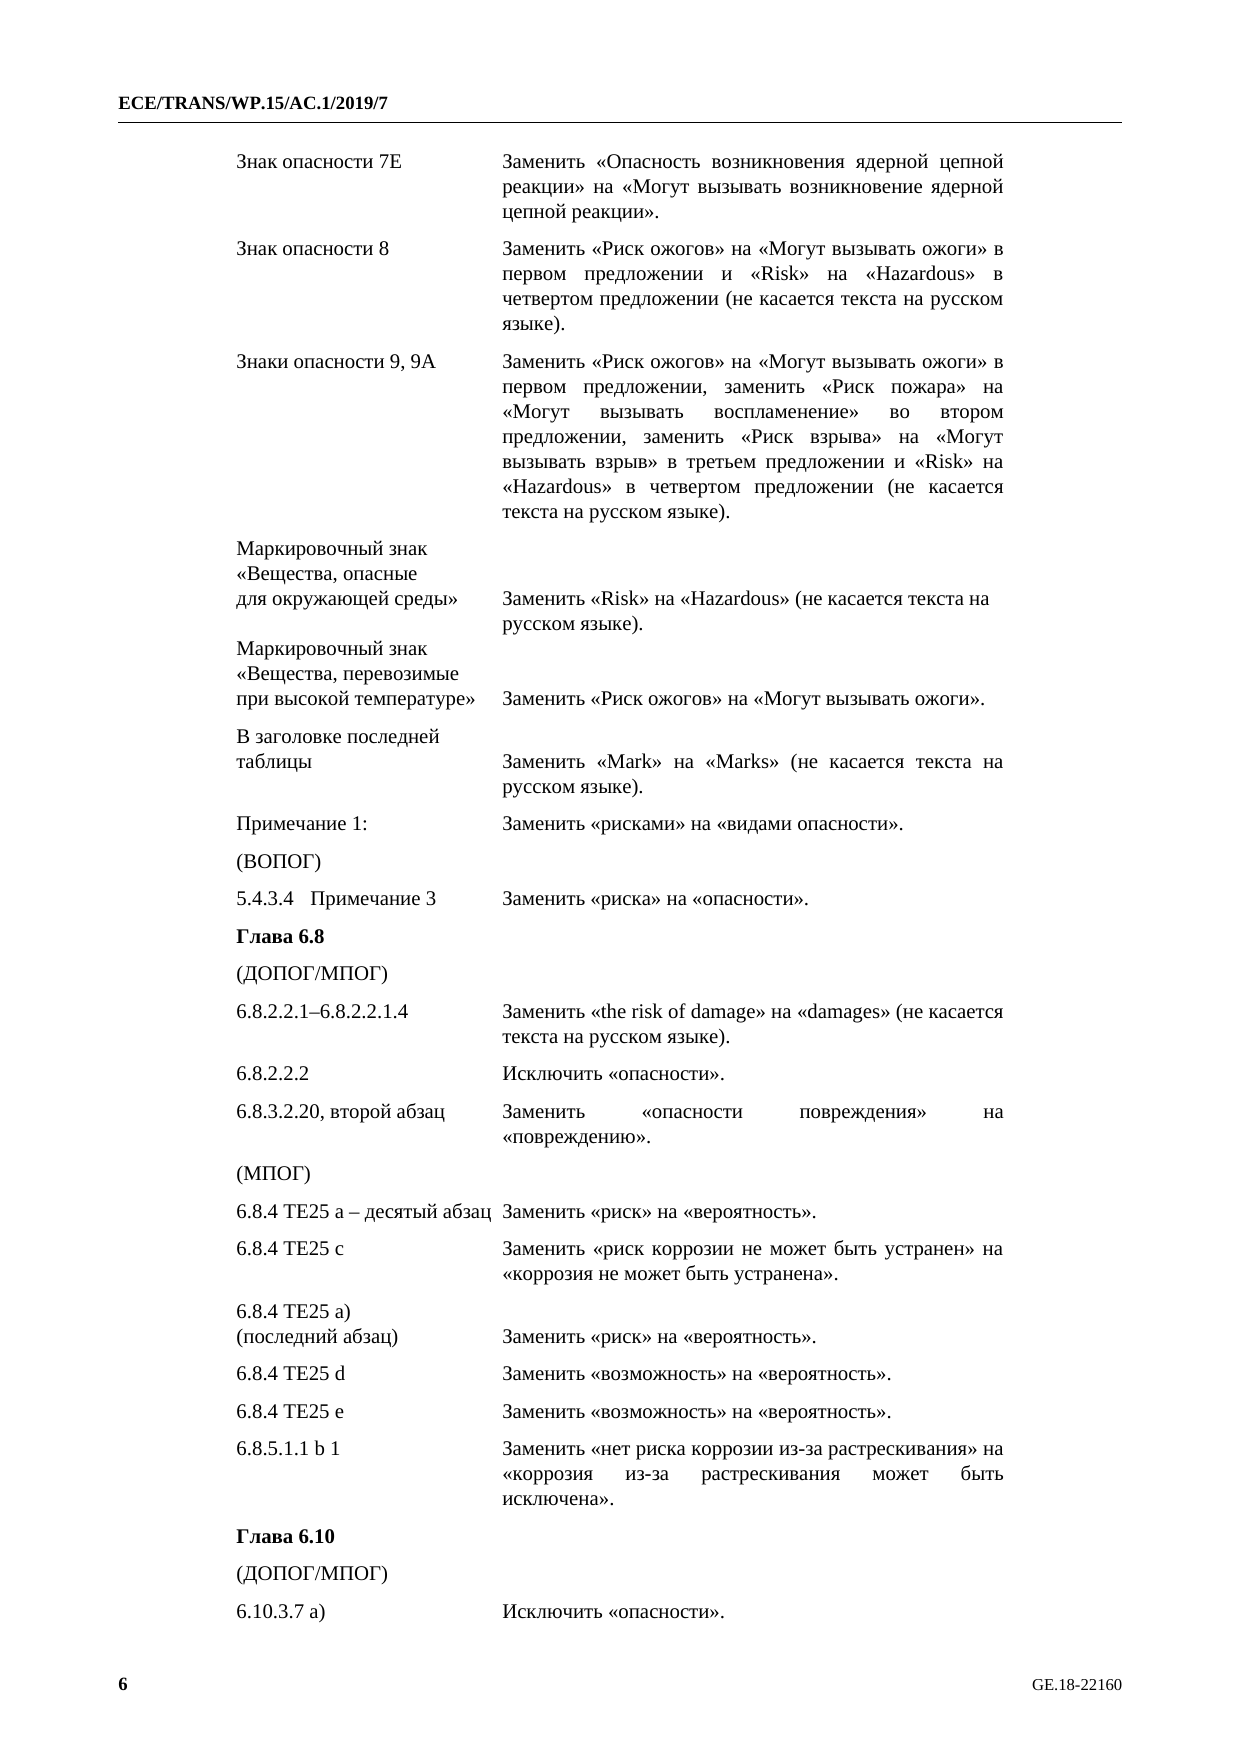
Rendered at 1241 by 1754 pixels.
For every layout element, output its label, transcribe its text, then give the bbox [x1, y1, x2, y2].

text 6.8.4 TE25 a) [236, 1298, 1004, 1323]
text 6.8.2.2.2 Исключить «опасности». [236, 1060, 1004, 1085]
text Маркировочный знак [236, 635, 1004, 660]
text 6.8.3.2.20, второй абзац Заменить «опасности повреждения» на «повреждению». [236, 1098, 1004, 1148]
text Глава 6.10 [236, 1523, 1004, 1548]
text 6.8.4 TE25 e Заменить «возможность» на «вероятность». [236, 1398, 1004, 1423]
text 5.4.3.4 Примечание 3 Заменить «риска» на «опасности». [236, 885, 1004, 910]
text Примечание 1: Заменить «рисками» на «видами опасности». [236, 810, 1004, 835]
text Знак опасности 7E Заменить «Опасность возникновения ядерной цепной реакции» на «Могут вызывать возникновение ядерной цепной реакции». [236, 148, 1004, 223]
text (ДОПОГ/МПОГ) [236, 960, 1004, 985]
text 6.8.4 TE25 c Заменить «риск коррозии не может быть устранен» на «коррозия не может быть устранена». [236, 1235, 1004, 1285]
text 6.8.4 TE25 d Заменить «возможность» на «вероятность». [236, 1360, 1004, 1385]
text 6.8.4 TE25 a – десятый абзац Заменить «риск» на «вероятность». [236, 1198, 1004, 1223]
text (МПОГ) [236, 1160, 1004, 1185]
text 6.8.5.1.1 b 1 Заменить «нет риска коррозии из-за растрескивания» на «коррозия из-за растрескивания может быть исключена». [236, 1435, 1004, 1510]
text (ВОПОГ) [236, 848, 1004, 873]
text таблицы Заменить «Mark» на «Marks» (не касается текста на русском языке). [236, 748, 1004, 798]
text для окружающей среды» Заменить «Risk» на «Hazardous» (не касается текста на русском языке). [236, 585, 1004, 635]
text Знак опасности 8 Заменить «Риск ожогов» на «Могут вызывать ожоги» в первом предложении и «Risk» на «Hazardous» в четвертом предложении (не касается текста на русском языке). [236, 235, 1004, 335]
text (ДОПОГ/МПОГ) [236, 1560, 1004, 1585]
text 6.10.3.7 a) Исключить «опасности». [236, 1598, 1004, 1623]
text Маркировочный знак [236, 535, 1004, 560]
text 6.8.2.2.1–6.8.2.2.1.4 Заменить «the risk of damage» на «damages» (не касается текста на русском языке). [236, 998, 1004, 1048]
text Знаки опасности 9, 9A Заменить «Риск ожогов» на «Могут вызывать ожоги» в первом предложении, заменить «Риск пожара» на «Могут вызывать воспламенение» во втором предложении, заменить «Риск взрыва» на «Могут вызывать взрыв» в третьем предложении и «Risk» на «Hazardous» в четвертом предложении (не касается текста на русском языке). [236, 348, 1004, 523]
text (последний абзац) Заменить «риск» на «вероятность». [236, 1323, 1004, 1348]
text Глава 6.8 [236, 923, 1004, 948]
text В заголовке последней [236, 723, 1004, 748]
text «Вещества, опасные [236, 560, 1004, 585]
text при высокой температуре» Заменить «Риск ожогов» на «Могут вызывать ожоги». [236, 685, 1004, 710]
text «Вещества, перевозимые [236, 660, 1004, 685]
